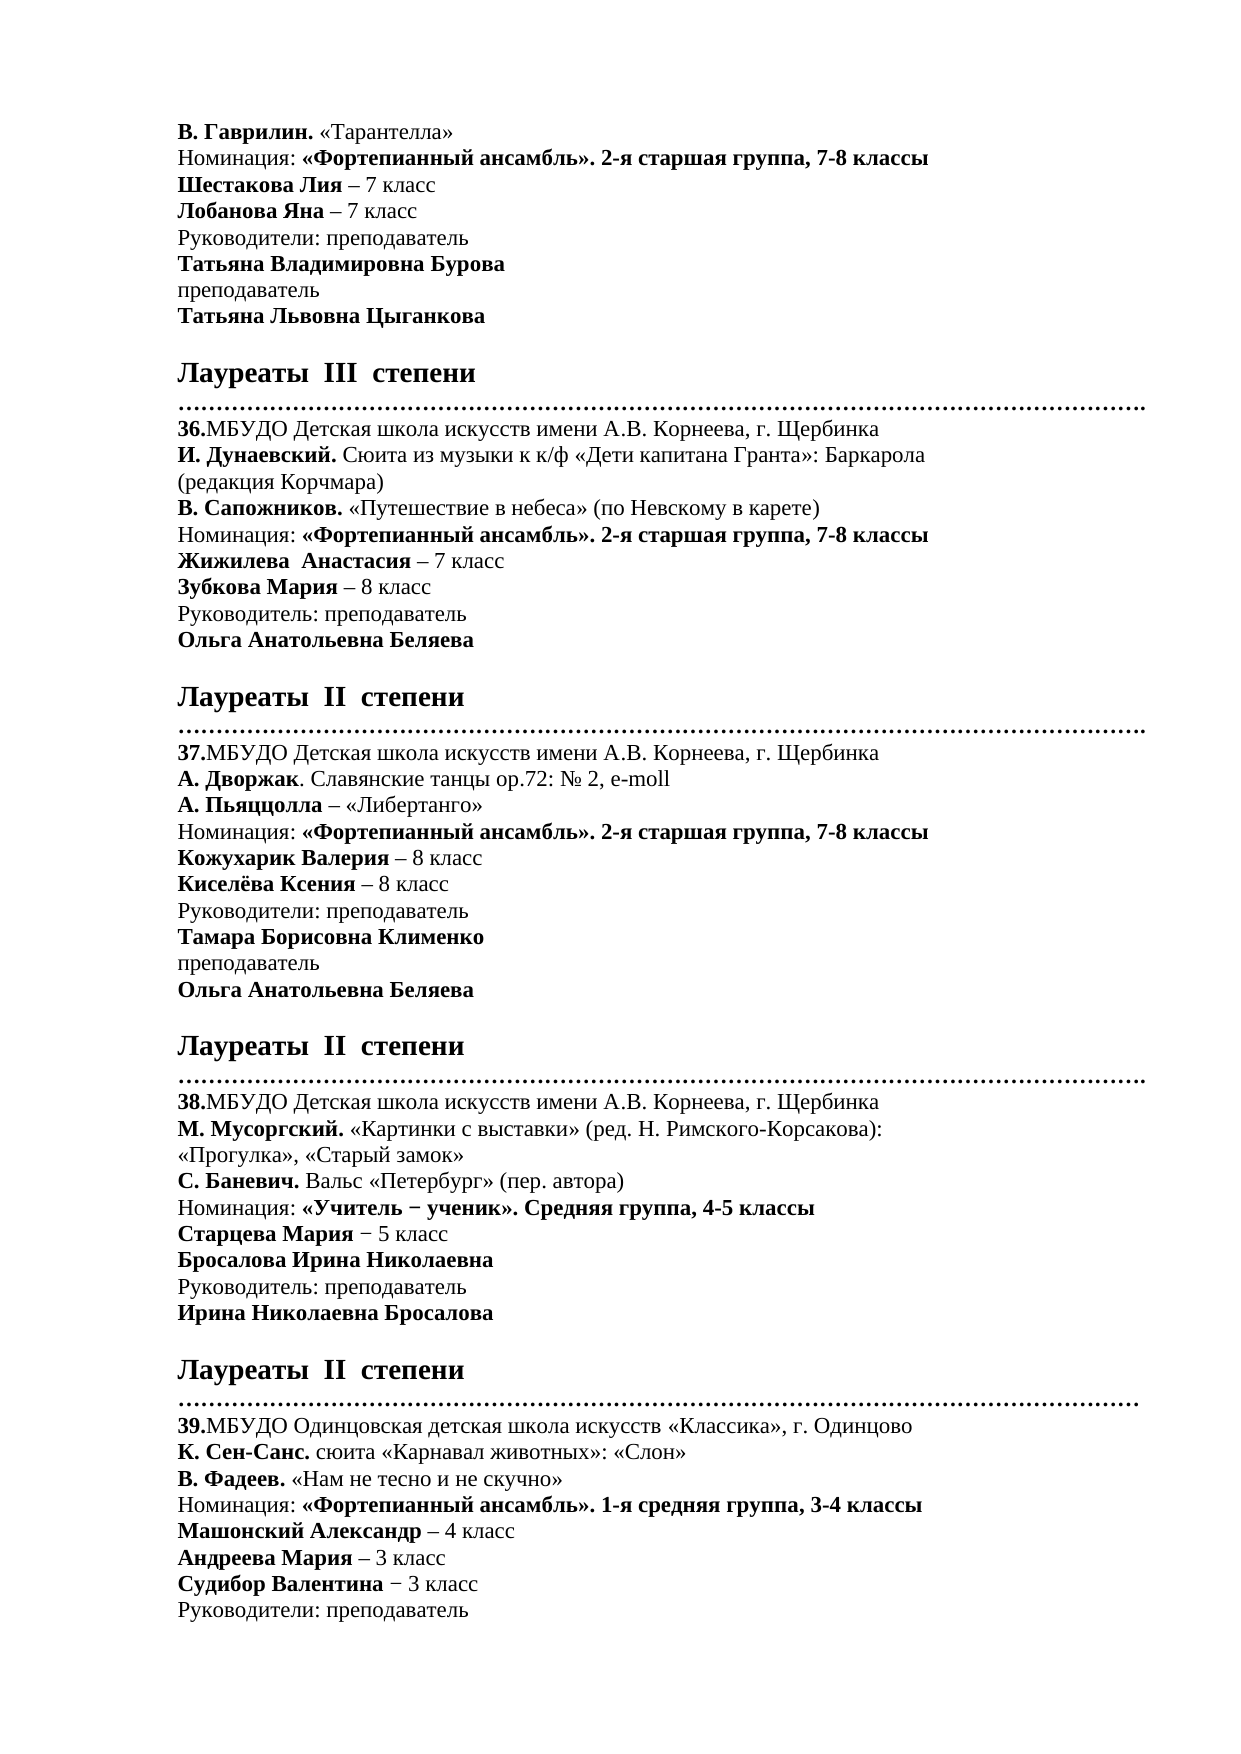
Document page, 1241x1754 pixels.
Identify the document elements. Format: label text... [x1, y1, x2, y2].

text ………………………………………………………………………………………………………………. [177, 389, 1152, 415]
text И. Дунаевский. Сюита из музыки к к/ф «Дети капитана Гранта»: Баркарола [177, 442, 1152, 468]
text Руководители: преподаватель [177, 223, 1152, 250]
text Старцева Мария − 5 класс [177, 1220, 1152, 1247]
text «Прогулка», «Старый замок» [177, 1141, 1152, 1167]
text Ирина Николаевна Бросалова [177, 1299, 1152, 1326]
text Ольга Анатольевна Беляева [177, 976, 1152, 1002]
text Жижилева Анастасия – 7 класс [177, 547, 1152, 573]
text Лауреаты II степени [177, 1028, 1152, 1062]
text 39.МБУДО Одинцовская детская школа искусств «Классика», г. Одинцово [177, 1412, 1152, 1438]
text М. Мусоргский. «Картинки с выставки» (ред. Н. Римского-Корсакова): [177, 1115, 1152, 1141]
text преподаватель [177, 949, 1152, 976]
text В. Фадеев. «Нам не тесно и не скучно» [177, 1464, 1152, 1491]
text С. Баневич. Вальс «Петербург» (пер. автора) [177, 1167, 1152, 1194]
text Номинация: «Фортепианный ансамбль». 1-я средняя группа, 3-4 классы [177, 1491, 1152, 1517]
text преподаватель [177, 276, 1152, 303]
text А. Дворжак. Славянские танцы ор.72: № 2, e-moll [177, 765, 1152, 791]
text В. Гаврилин. «Тарантелла» [177, 118, 1152, 144]
text ……………………………………………………………………………………………………………… [177, 1386, 1152, 1412]
text Лауреаты II степени [177, 679, 1152, 712]
text Бросалова Ирина Николаевна [177, 1247, 1152, 1273]
text Киселёва Ксения – 8 класс [177, 870, 1152, 897]
text Шестакова Лия – 7 класс [177, 171, 1152, 197]
text Татьяна Львовна Цыганкова [177, 303, 1152, 329]
text Руководитель: преподаватель [177, 600, 1152, 626]
text ………………………………………………………………………………………………………………. [177, 1062, 1152, 1088]
text К. Сен-Санс. сюита «Карнавал животных»: «Слон» [177, 1438, 1152, 1464]
text 38.МБУДО Детская школа искусств имени А.В. Корнеева, г. Щербинка [177, 1088, 1152, 1115]
text Лауреаты III степени [177, 355, 1152, 389]
text 37.МБУДО Детская школа искусств имени А.В. Корнеева, г. Щербинка [177, 739, 1152, 765]
text Тамара Борисовна Клименко [177, 923, 1152, 949]
text 36.МБУДО Детская школа искусств имени А.В. Корнеева, г. Щербинка [177, 415, 1152, 442]
text В. Сапожников. «Путешествие в небеса» (по Невскому в карете) [177, 494, 1152, 521]
text Татьяна Владимировна Бурова [177, 250, 1152, 276]
text А. Пьяццолла – «Либертанго» [177, 791, 1152, 818]
text Кожухарик Валерия – 8 класс [177, 844, 1152, 870]
text Номинация: «Учитель − ученик». Средняя группа, 4-5 классы [177, 1194, 1152, 1220]
text Зубкова Мария – 8 класс [177, 573, 1152, 600]
text (редакция Корчмара) [177, 468, 1152, 494]
text Машонский Александр – 4 класс [177, 1517, 1152, 1544]
text Руководители: преподаватель [177, 897, 1152, 923]
text Номинация: «Фортепианный ансамбль». 2-я старшая группа, 7-8 классы [177, 144, 1152, 171]
text Лобанова Яна – 7 класс [177, 197, 1152, 223]
text Руководители: преподаватель [177, 1596, 1152, 1623]
text Номинация: «Фортепианный ансамбль». 2-я старшая группа, 7-8 классы [177, 521, 1152, 547]
text Номинация: «Фортепианный ансамбль». 2-я старшая группа, 7-8 классы [177, 818, 1152, 844]
text Андреева Мария – 3 класс [177, 1544, 1152, 1570]
text ………………………………………………………………………………………………………………. [177, 712, 1152, 739]
text Лауреаты II степени [177, 1352, 1152, 1386]
text Ольга Анатольевна Беляева [177, 626, 1152, 652]
text Судибор Валентина − 3 класс [177, 1570, 1152, 1596]
text Руководитель: преподаватель [177, 1273, 1152, 1299]
